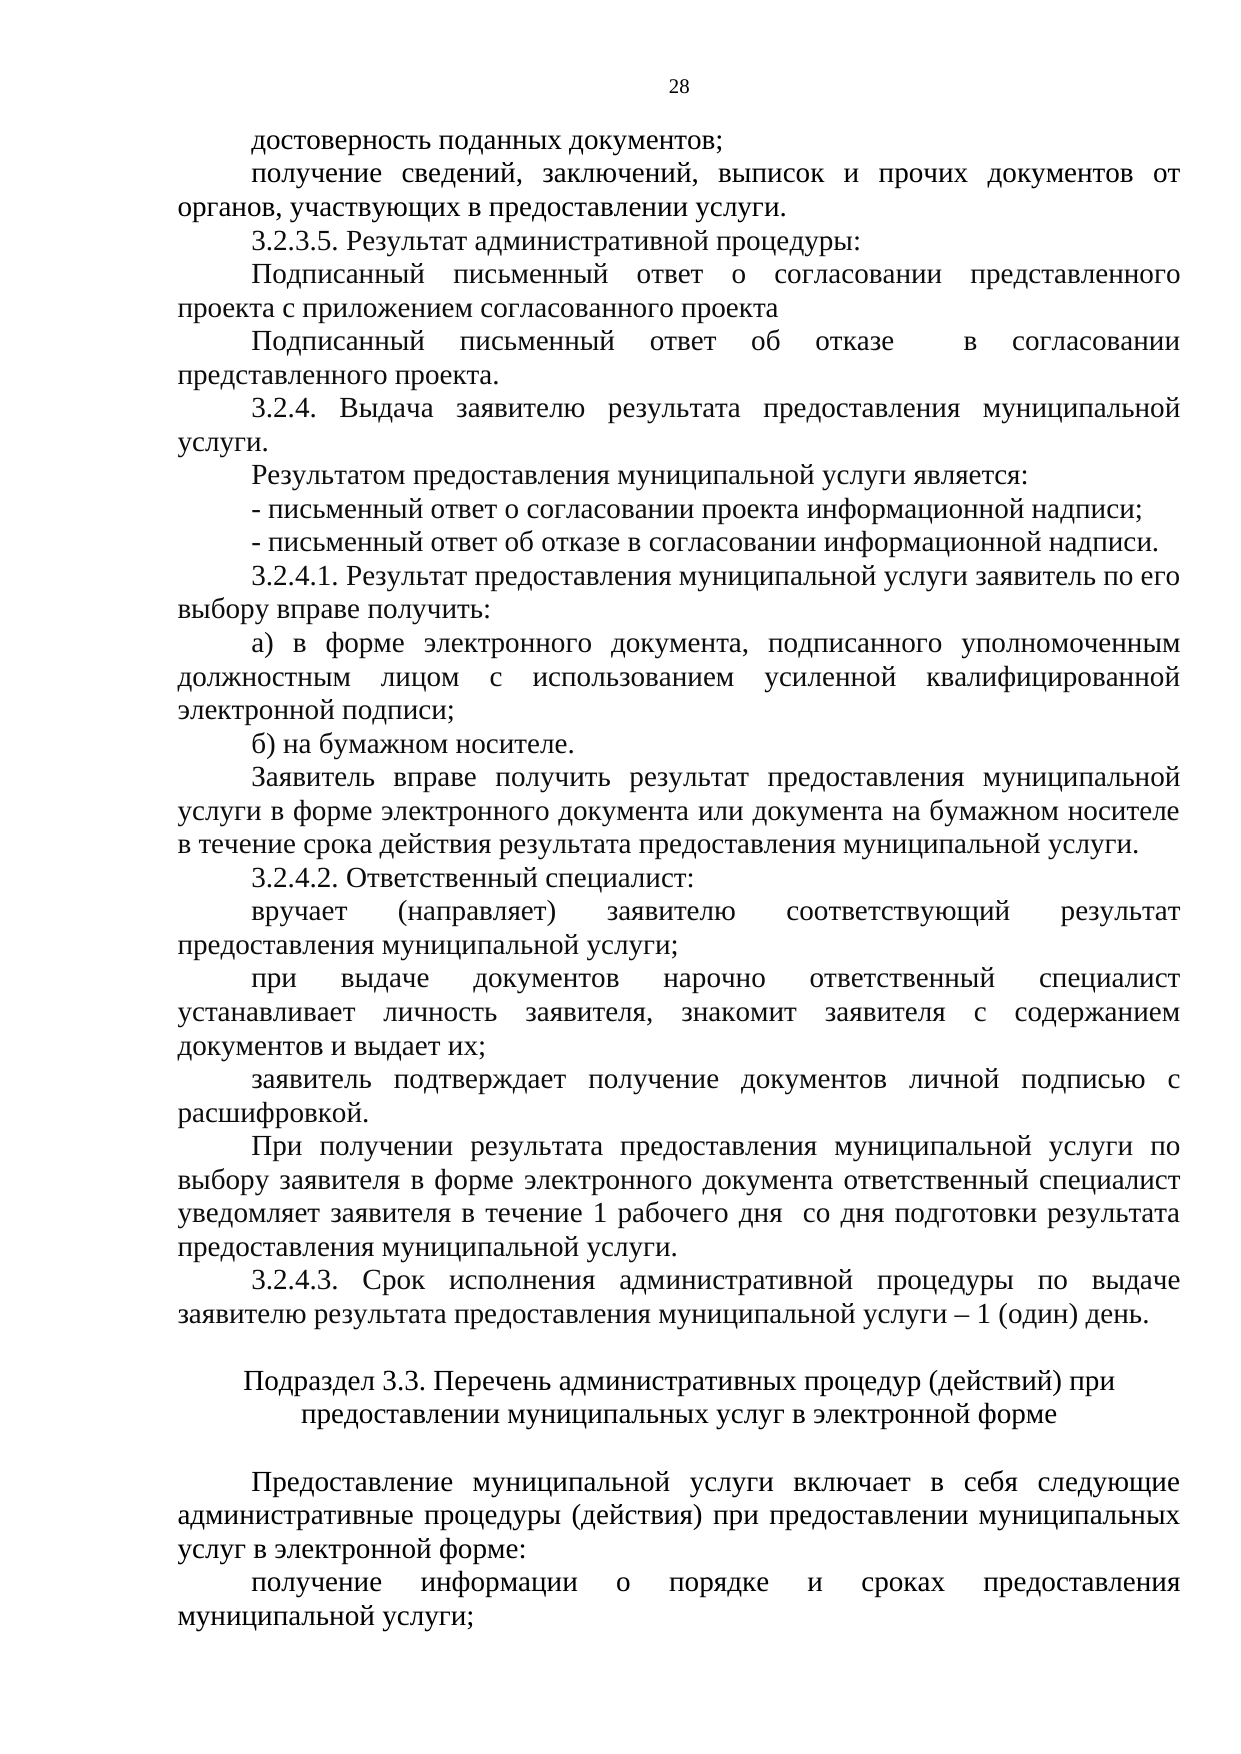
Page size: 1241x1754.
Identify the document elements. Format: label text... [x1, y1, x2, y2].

text б) на бумажном носителе. [177, 726, 1181, 759]
text при выдаче документов нарочно ответственный специалист устанавливает личность заявителя, знакомит заявителя с содержанием документов и выдает их; [177, 961, 1181, 1061]
text достоверность поданных документов; [177, 122, 1181, 156]
text Результатом предоставления муниципальной услуги является: [177, 457, 1181, 491]
text 3.2.3.5. Результат административной процедуры: [177, 223, 1181, 256]
text Заявитель вправе получить результат предоставления муниципальной услуги в форме электронного документа или документа на бумажном носителе в течение срока действия результата предоставления муниципальной услуги. [177, 759, 1181, 860]
text Подписанный письменный ответ о согласовании представленного проекта с приложением согласованного проекта [177, 256, 1181, 323]
text 3.2.4.3. Срок исполнения административной процедуры по выдаче заявителю результата предоставления муниципальной услуги – 1 (один) день. [177, 1262, 1181, 1329]
text получение информации о порядке и сроках предоставления муниципальной услуги; [177, 1564, 1181, 1631]
text получение сведений, заключений, выписок и прочих документов от органов, участвующих в предоставлении услуги. [177, 156, 1181, 223]
text Предоставление муниципальной услуги включает в себя следующие административные процедуры (действия) при предоставлении муниципальных услуг в электронной форме: [177, 1464, 1181, 1564]
text Подписанный письменный ответ об отказе в согласовании представленного проекта. [177, 323, 1181, 390]
text 3.2.4.2. Ответственный специалист: [177, 860, 1181, 893]
text заявитель подтверждает получение документов личной подписью с расшифровкой. [177, 1061, 1181, 1128]
text 3.2.4.1. Результат предоставления муниципальной услуги заявитель по его выбору вправе получить: [177, 558, 1181, 625]
text Подраздел 3.3. Перечень административных процедур (действий) при предоставлении муниципальных услуг в электронной форме [177, 1363, 1181, 1430]
text - письменный ответ об отказе в согласовании информационной надписи. [177, 524, 1181, 558]
text - письменный ответ о согласовании проекта информационной надписи; [177, 491, 1181, 524]
text 3.2.4. Выдача заявителю результата предоставления муниципальной услуги. [177, 390, 1181, 457]
text а) в форме электронного документа, подписанного уполномоченным должностным лицом с использованием усиленной квалифицированной электронной подписи; [177, 625, 1181, 726]
text При получении результата предоставления муниципальной услуги по выбору заявителя в форме электронного документа ответственный специалист уведомляет заявителя в течение 1 рабочего дня со дня подготовки результата предоставления муниципальной услуги. [177, 1128, 1181, 1262]
text вручает (направляет) заявителю соответствующий результат предоставления муниципальной услуги; [177, 893, 1181, 961]
